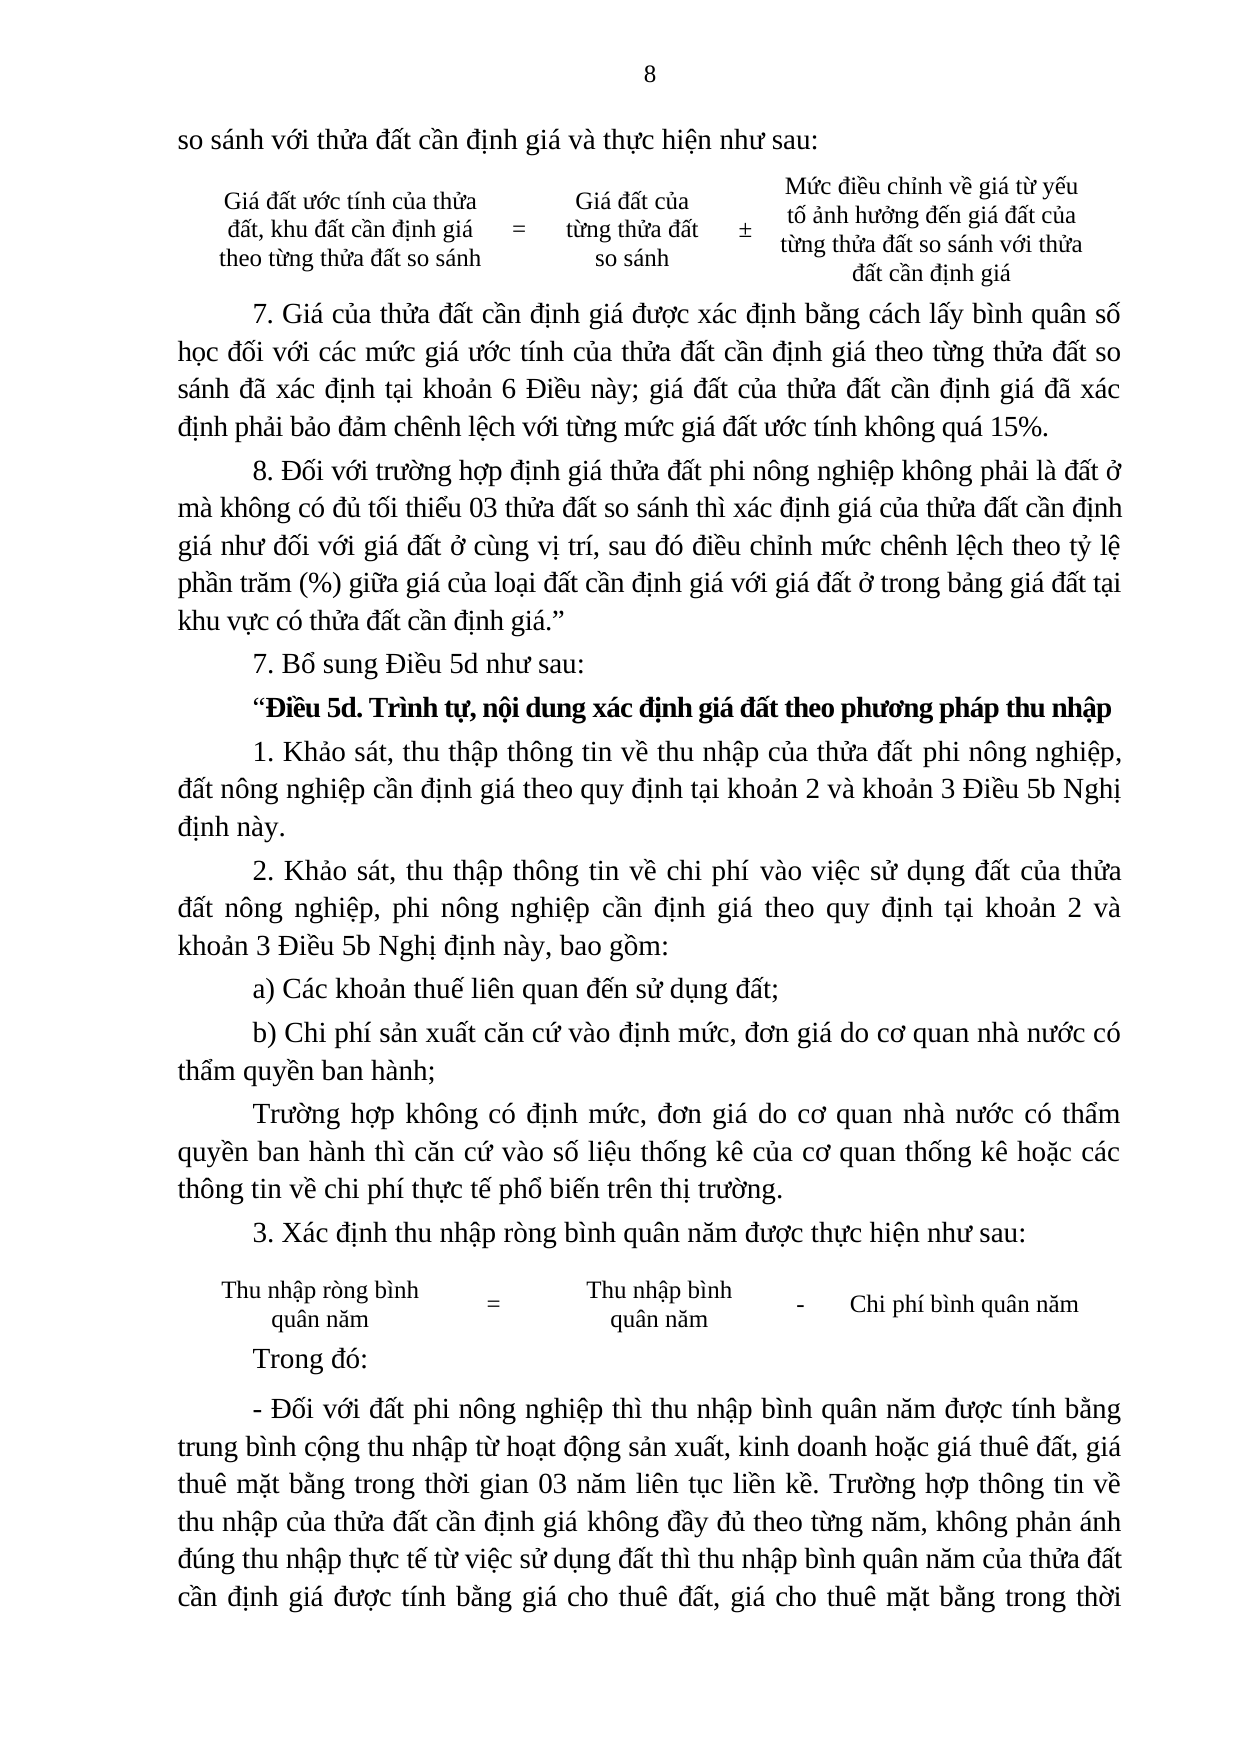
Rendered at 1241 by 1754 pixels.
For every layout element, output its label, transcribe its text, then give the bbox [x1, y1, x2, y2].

text 1. Khảo sát, thu thập thông tin về thu nhập của thửa đất phi nông nghiệp, đất nông nghiệp cần định giá theo quy định tại khoản 2 và khoản 3 Điều 5b Nghị định này. [177, 731, 1122, 844]
table_header Thu nhập ròng bình quân năm [208, 1275, 432, 1333]
text 7. Giá của thửa đất cần định giá được xác định bằng cách lấy bình quân số học đối với các mức giá ước tính của thửa đất cần định giá theo từng thửa đất so sánh đã xác định tại khoản 6 Điều này; giá đất của thửa đất cần định giá đã xác định phải bảo đảm chênh lệch với từng mức giá đất ước tính không quá 15%. [177, 294, 1122, 444]
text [177, 118, 1122, 158]
table_header - [764, 1275, 836, 1333]
text 7. Bổ sung Điều 5d như sau: [177, 644, 1122, 681]
table_header Giá đất của từng thửa đất so sánh [542, 158, 722, 288]
text 2. Khảo sát, thu thập thông tin về chi phí vào việc sử dụng đất của thửa đất nông nghiệp, phi nông nghiệp cần định giá theo quy định tại khoản 2 và khoản 3 Điều 5b Nghị định này, bao gồm: [177, 850, 1122, 963]
table_header Thu nhập bình quân năm [554, 1275, 764, 1333]
text a) Các khoản thuế liên quan đến sử dụng đất; [177, 969, 1122, 1006]
table_header ± [723, 158, 768, 288]
text 3. Xác định thu nhập ròng bình quân năm được thực hiện như sau: [177, 1213, 1122, 1250]
table_header = [433, 1275, 554, 1333]
text Trong đó: [177, 1339, 1122, 1376]
table_header Giá đất ước tính của thửa đất, khu đất cần định giá theo từng thửa đất so sánh [204, 158, 496, 288]
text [177, 1389, 1122, 1614]
table_header = [496, 158, 542, 288]
text Trường hợp không có định mức, đơn giá do cơ quan nhà nước có thẩm quyền ban hành thì căn cứ vào số liệu thống kê của cơ quan thống kê hoặc các thông tin về chi phí thực tế phổ biến trên thị trường. [177, 1094, 1122, 1206]
text “Điều 5d. Trình tự, nội dung xác định giá đất theo phương pháp thu nhập [177, 688, 1122, 725]
table_header Mức điều chỉnh về giá từ yếu tố ảnh hưởng đến giá đất của từng thửa đất so sánh với thửa đất cần định giá [768, 158, 1095, 288]
text 8. Đối với trường hợp định giá thửa đất phi nông nghiệp không phải là đất ở mà không có đủ tối thiểu 03 thửa đất so sánh thì xác định giá của thửa đất cần định giá như đối với giá đất ở cùng vị trí, sau đó điều chỉnh mức chênh lệch theo tỷ lệ phần trăm (%) giữa giá của loại đất cần định giá với giá đất ở trong bảng giá đất tại khu vực có thửa đất cần định giá.” [177, 450, 1122, 638]
text b) Chi phí sản xuất căn cứ vào định mức, đơn giá do cơ quan nhà nước có thẩm quyền ban hành; [177, 1013, 1122, 1088]
table_header Chi phí bình quân năm [836, 1275, 1092, 1333]
